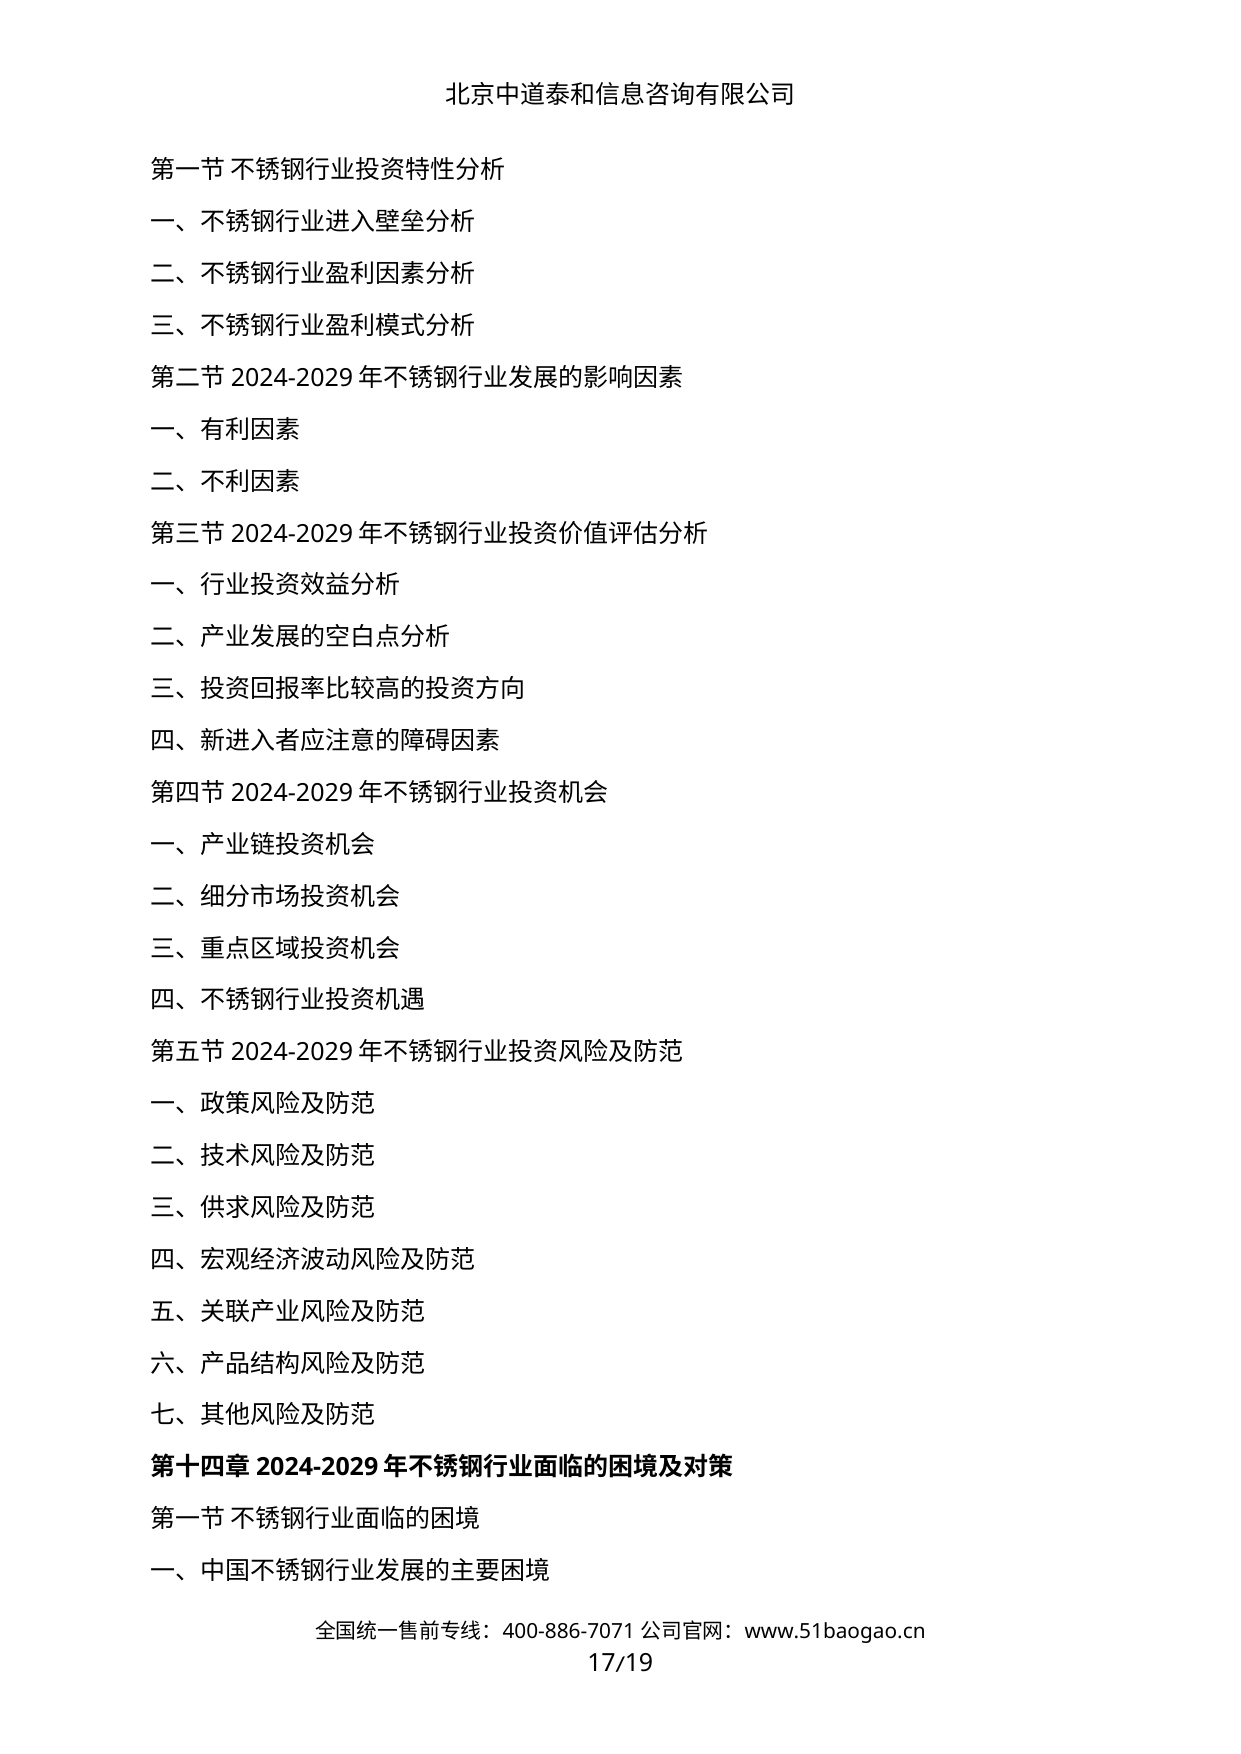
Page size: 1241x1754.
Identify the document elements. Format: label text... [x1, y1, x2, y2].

text 三、重点区域投资机会 [150, 928, 1090, 964]
text 一、中国不锈钢行业发展的主要困境 [150, 1551, 1090, 1587]
text 一、产业链投资机会 [150, 824, 1090, 861]
text 三、不锈钢行业盈利模式分析 [150, 306, 1090, 342]
text 第五节 2024-2029年不锈钢行业投资风险及防范 [150, 1032, 1090, 1068]
text 二、技术风险及防范 [150, 1136, 1090, 1172]
text 二、不利因素 [150, 461, 1090, 497]
text 五、关联产业风险及防范 [150, 1291, 1090, 1327]
text 第三节 2024-2029年不锈钢行业投资价值评估分析 [150, 513, 1090, 549]
text 第一节 不锈钢行业面临的困境 [150, 1499, 1090, 1535]
text 二、不锈钢行业盈利因素分析 [150, 254, 1090, 290]
text 第一节 不锈钢行业投资特性分析 [150, 150, 1090, 186]
text 三、供求风险及防范 [150, 1187, 1090, 1224]
text 六、产品结构风险及防范 [150, 1343, 1090, 1379]
text 一、政策风险及防范 [150, 1084, 1090, 1120]
text 四、不锈钢行业投资机遇 [150, 980, 1090, 1016]
text 一、行业投资效益分析 [150, 565, 1090, 601]
text 四、宏观经济波动风险及防范 [150, 1239, 1090, 1276]
text 一、不锈钢行业进入壁垒分析 [150, 202, 1090, 238]
text 四、新进入者应注意的障碍因素 [150, 721, 1090, 757]
text 一、有利因素 [150, 409, 1090, 446]
text 第十四章 2024-2029年不锈钢行业面临的困境及对策 [150, 1447, 1090, 1483]
text 三、投资回报率比较高的投资方向 [150, 669, 1090, 705]
text 二、产业发展的空白点分析 [150, 617, 1090, 653]
text 七、其他风险及防范 [150, 1395, 1090, 1431]
text 第二节 2024-2029年不锈钢行业发展的影响因素 [150, 357, 1090, 394]
text 二、细分市场投资机会 [150, 876, 1090, 912]
text 第四节 2024-2029年不锈钢行业投资机会 [150, 772, 1090, 809]
